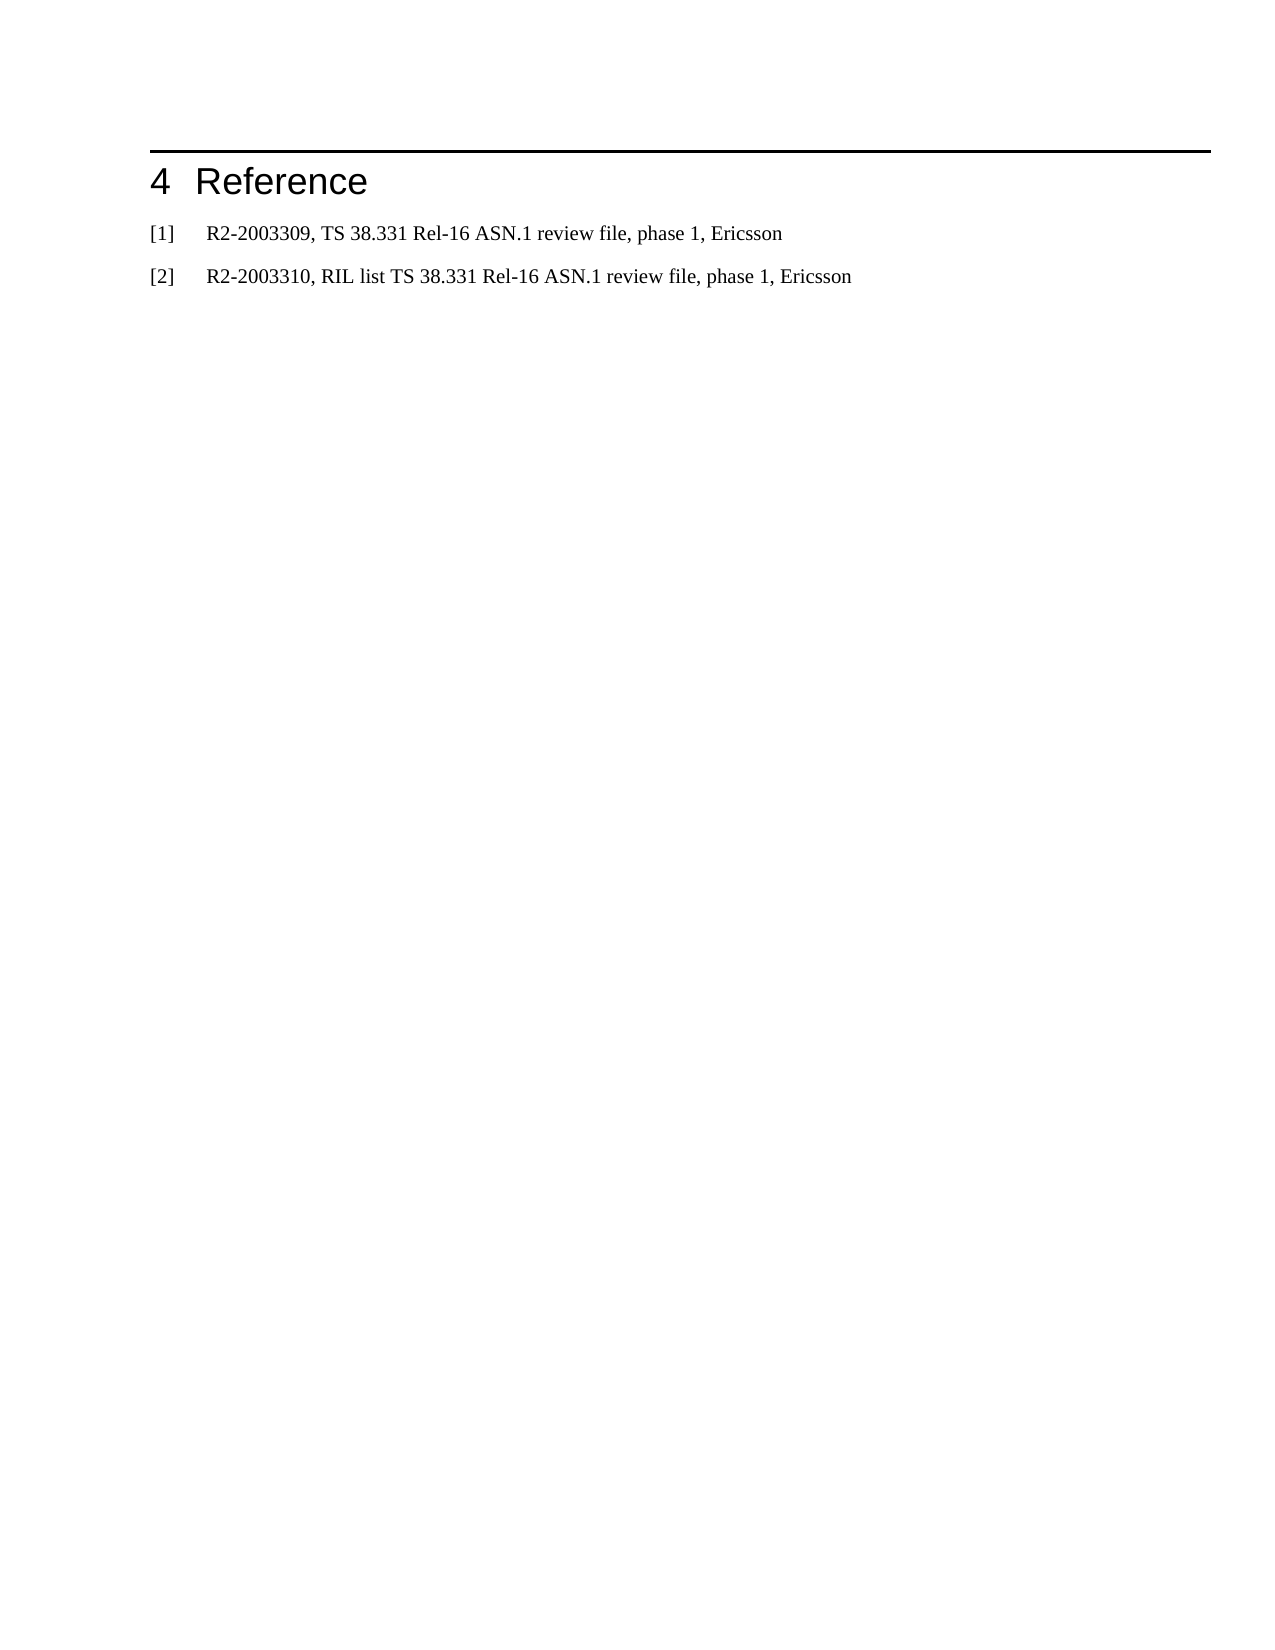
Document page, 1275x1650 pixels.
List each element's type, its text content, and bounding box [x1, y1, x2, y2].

text [1] R2-2003309, TS 38.331 Rel-16 ASN.1 review file, phase 1, Ericsson [150, 221, 1211, 245]
text [2] R2-2003310, RIL list TS 38.331 Rel-16 ASN.1 review file, phase 1, Ericsson [150, 264, 1211, 288]
subtitle Reference [150, 153, 1211, 202]
